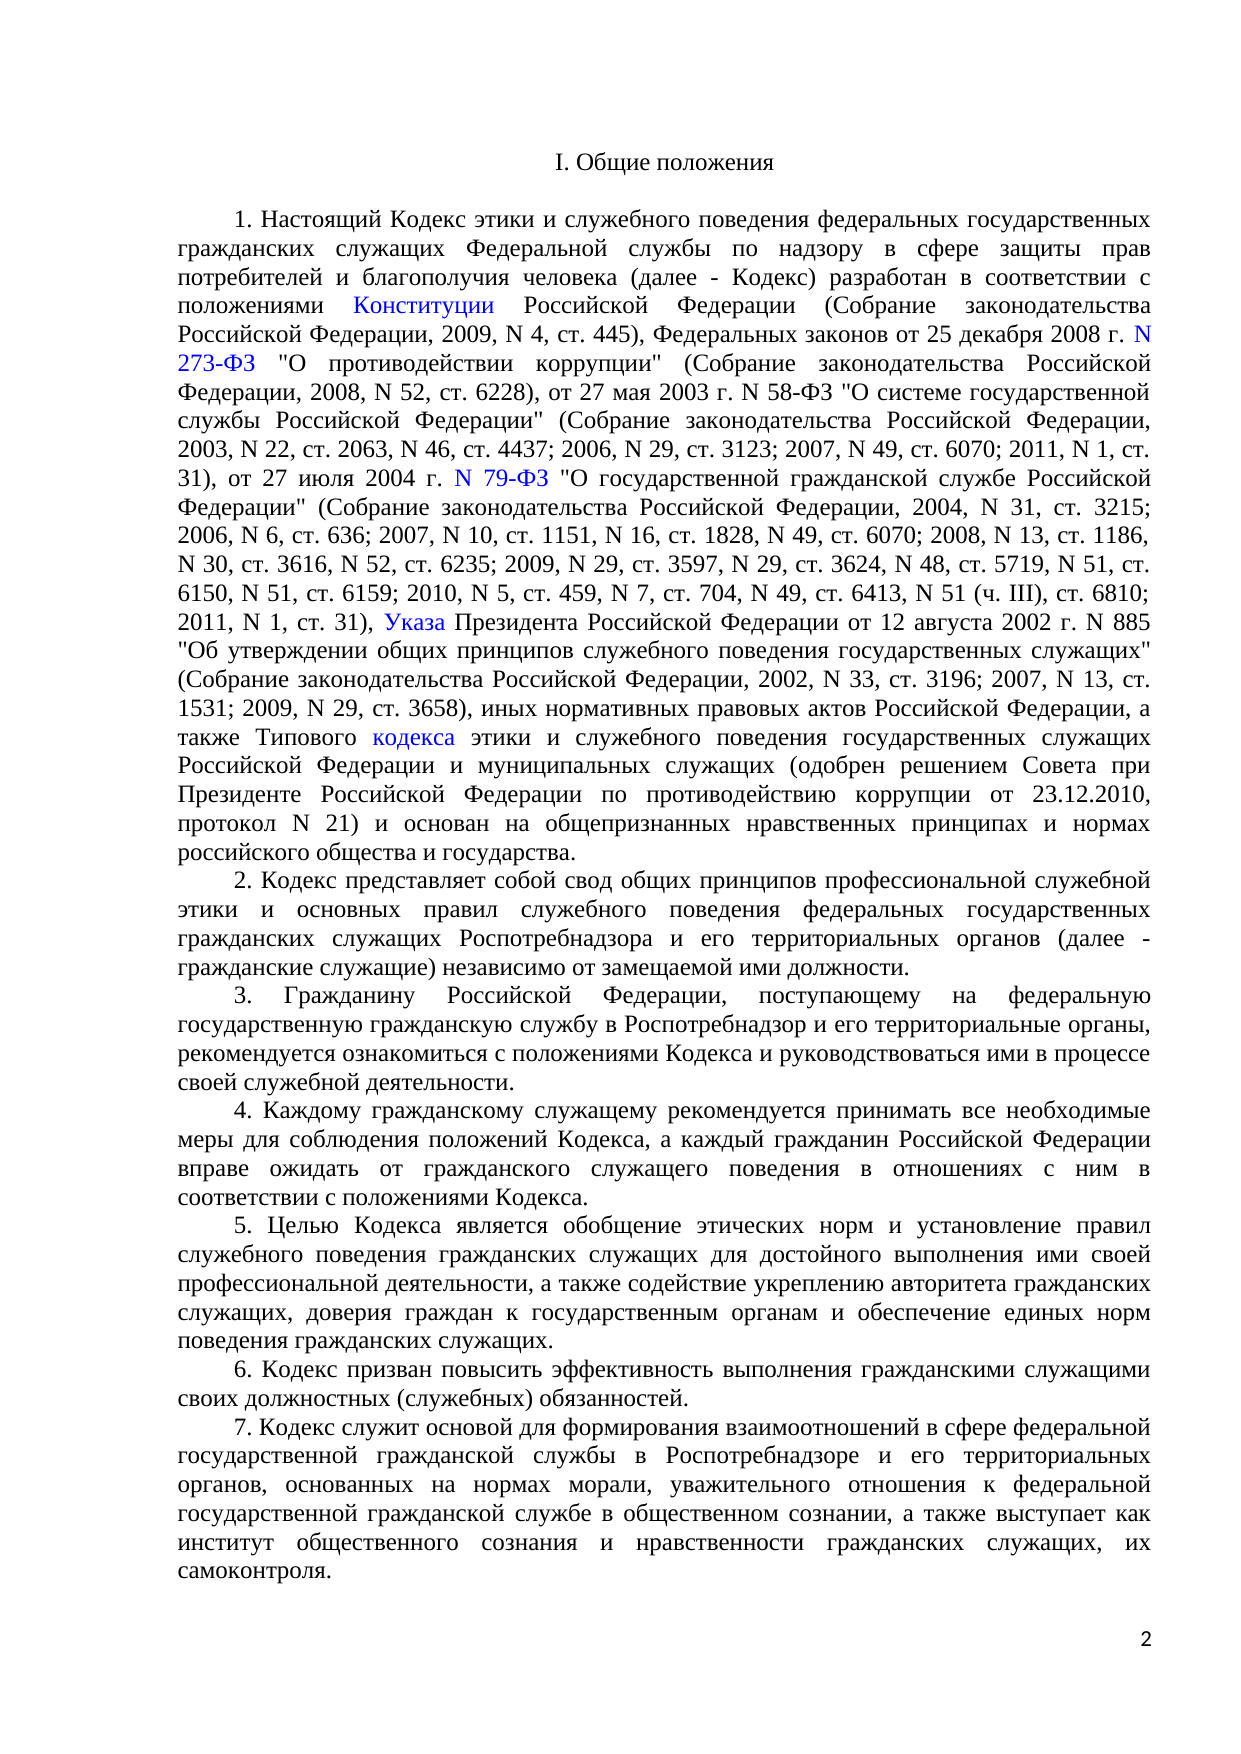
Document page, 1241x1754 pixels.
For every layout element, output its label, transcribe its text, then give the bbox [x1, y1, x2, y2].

text 2. Кодекс представляет собой свод общих принципов профессиональной служебной этики и основных правил служебного поведения федеральных государственных гражданских служащих Роспотребнадзора и его территориальных органов (далее - гражданские служащие) независимо от замещаемой ими должности. [177, 866, 1152, 981]
text I. Общие положения [177, 147, 1152, 176]
text 5. Целью Кодекса является обобщение этических норм и установление правил служебного поведения гражданских служащих для достойного выполнения ими своей профессиональной деятельности, а также содействие укреплению авторитета гражданских служащих, доверия граждан к государственным органам и обеспечение единых норм поведения гражданских служащих. [177, 1211, 1152, 1354]
text 4. Каждому гражданскому служащему рекомендуется принимать все необходимые меры для соблюдения положений Кодекса, а каждый гражданин Российской Федерации вправе ожидать от гражданского служащего поведения в отношениях с ним в соответствии с положениями Кодекса. [177, 1096, 1152, 1211]
text 7. Кодекс служит основой для формирования взаимоотношений в сфере федеральной государственной гражданской службы в Роспотребнадзоре и его территориальных органов, основанных на нормах морали, уважительного отношения к федеральной государственной гражданской службе в общественном сознании, а также выступает как институт общественного сознания и нравственности гражданских служащих, их самоконтроля. [177, 1412, 1152, 1584]
text 1. Настоящий Кодекс этики и служебного поведения федеральных государственных гражданских служащих Федеральной службы по надзору в сфере защиты прав потребителей и благополучия человека (далее - Кодекс) разработан в соответствии с положениями Конституции Российской Федерации (Собрание законодательства Российской Федерации, 2009, N 4, ст. 445), Федеральных законов от 25 декабря 2008 г. N 273-ФЗ "О противодействии коррупции" (Собрание законодательства Российской Федерации, 2008, N 52, ст. 6228), от 27 мая 2003 г. N 58-ФЗ "О системе государственной службы Российской Федерации" (Собрание законодательства Российской Федерации, 2003, N 22, ст. 2063, N 46, ст. 4437; 2006, N 29, ст. 3123; 2007, N 49, ст. 6070; 2011, N 1, ст. 31), от 27 июля 2004 г. N 79-ФЗ "О государственной гражданской службе Российской Федерации" (Собрание законодательства Российской Федерации, 2004, N 31, ст. 3215; 2006, N 6, ст. 636; 2007, N 10, ст. 1151, N 16, ст. 1828, N 49, ст. 6070; 2008, N 13, ст. 1186, N 30, ст. 3616, N 52, ст. 6235; 2009, N 29, ст. 3597, N 29, ст. 3624, N 48, ст. 5719, N 51, ст. 6150, N 51, ст. 6159; 2010, N 5, ст. 459, N 7, ст. 704, N 49, ст. 6413, N 51 (ч. III), ст. 6810; 2011, N 1, ст. 31), Указа Президента Российской Федерации от 12 августа 2002 г. N 885 "Об утверждении общих принципов служебного поведения государственных служащих" (Собрание законодательства Российской Федерации, 2002, N 33, ст. 3196; 2007, N 13, ст. 1531; 2009, N 29, ст. 3658), иных нормативных правовых актов Российской Федерации, а также Типового кодекса этики и служебного поведения государственных служащих Российской Федерации и муниципальных служащих (одобрен решением Совета при Президенте Российской Федерации по противодействию коррупции от 23.12.2010, протокол N 21) и основан на общепризнанных нравственных принципах и нормах российского общества и государства. [177, 204, 1152, 866]
text 3. Гражданину Российской Федерации, поступающему на федеральную государственную гражданскую службу в Роспотребнадзор и его территориальные органы, рекомендуется ознакомиться с положениями Кодекса и руководствоваться ими в процессе своей служебной деятельности. [177, 981, 1152, 1096]
text 6. Кодекс призван повысить эффективность выполнения гражданскими служащими своих должностных (служебных) обязанностей. [177, 1354, 1152, 1412]
